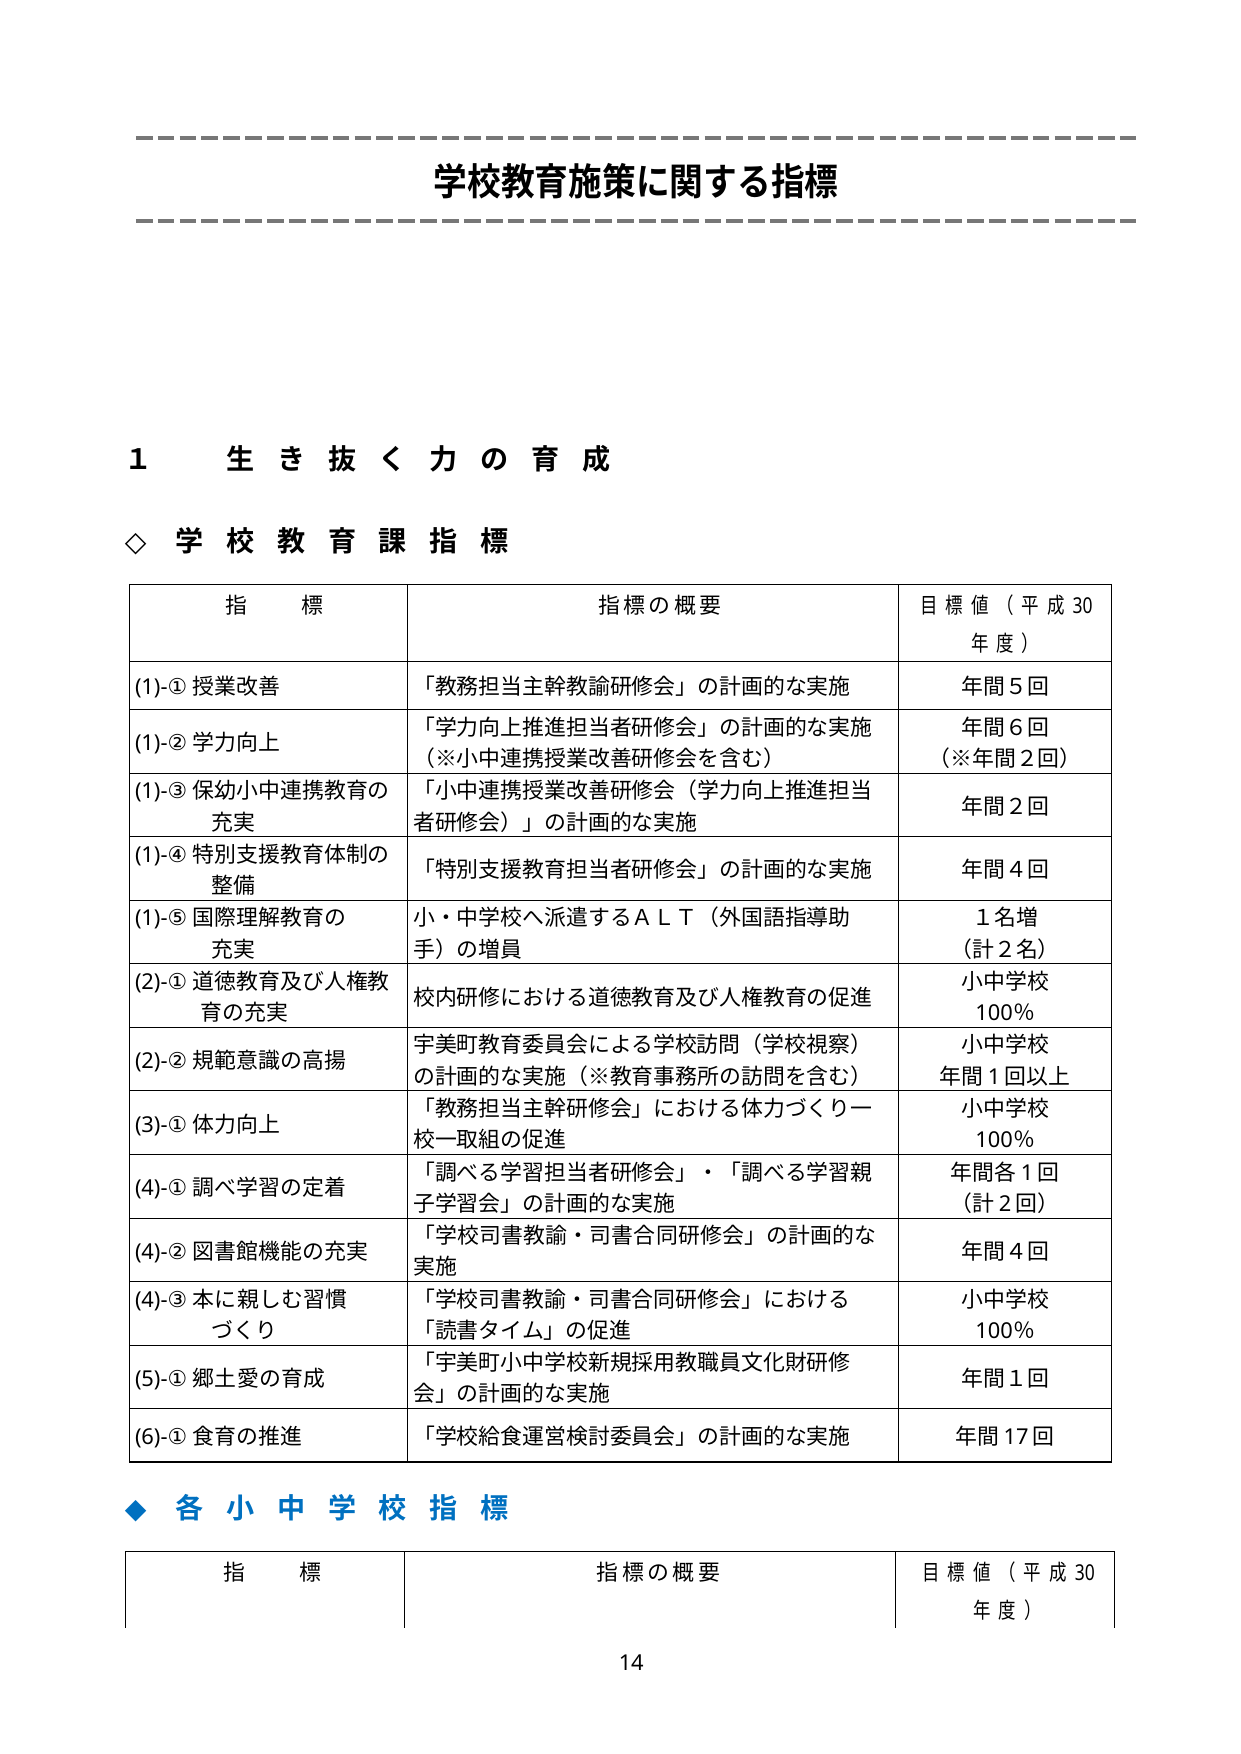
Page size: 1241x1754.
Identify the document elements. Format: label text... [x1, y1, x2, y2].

table_header 指 標 [130, 585, 407, 661]
table_cell (2)-① 道徳教育及び人権教育の充実 [130, 964, 407, 1027]
table_cell １名増 （計２名） [899, 901, 1111, 963]
table_cell (4)-① 調べ学習の定着 [130, 1155, 407, 1217]
table_cell 小中学校 100％ [899, 964, 1111, 1027]
list 各小中学校指標 [124, 1469, 1116, 1545]
table_header 目標値（平成30年度） [896, 1552, 1114, 1628]
table_cell 「学校司書教諭・司書合同研修会」の計画的な実施 [408, 1219, 898, 1281]
table_cell 小中学校 100％ [899, 1091, 1111, 1154]
table_cell 年間各1回 （計2回） [899, 1155, 1111, 1217]
table_cell 小・中学校へ派遣するＡＬＴ（外国語指導助手）の増員 [408, 901, 898, 963]
table_cell 小中学校 100％ [899, 1282, 1111, 1344]
table_cell 「学力向上推進担当者研修会」の計画的な実施 （※小中連携授業改善研修会を含む） [408, 710, 898, 773]
table_cell 「教務担当主幹研修会」における体力づくり一校一取組の促進 [408, 1091, 898, 1154]
table_cell 年間４回 [899, 1219, 1111, 1281]
table_cell 宇美町教育委員会による学校訪問（学校視察）の計画的な実施（※教育事務所の訪問を含む） [408, 1028, 898, 1090]
table_cell 校内研修における道徳教育及び人権教育の促進 [408, 964, 898, 1027]
text ◇ 学校教育課指標 [124, 502, 1116, 577]
text １ 生き抜く力の育成 [124, 419, 1116, 495]
table_cell (6)-① 食育の推進 [130, 1409, 407, 1461]
table_cell 「特別支援教育担当者研修会」の計画的な実施 [408, 837, 898, 900]
table_cell 年間６回 （※年間２回） [899, 710, 1111, 773]
table_header 指標の概要 [405, 1552, 895, 1628]
table_cell 「学校給食運営検討委員会」の計画的な実施 [408, 1409, 898, 1461]
table_cell 「宇美町小中学校新規採用教職員文化財研修会」の計画的な実施 [408, 1346, 898, 1408]
table_cell 年間１回 [899, 1346, 1111, 1408]
table_cell 「教務担当主幹教諭研修会」の計画的な実施 [408, 662, 898, 709]
table_cell 小中学校 年間1回以上 [899, 1028, 1111, 1090]
table_cell (1)-⑤ 国際理解教育の 充実 [130, 901, 407, 963]
table_header 目標値（平成30年度） [899, 585, 1111, 661]
table_cell (1)-④ 特別支援教育体制の整備 [130, 837, 407, 900]
table_cell 「小中連携授業改善研修会（学力向上推進担当者研修会）」の計画的な実施 [408, 774, 898, 836]
table_cell (1)-③ 保幼小中連携教育の充実 [130, 774, 407, 836]
table_cell 「調べる学習担当者研修会」・「調べる学習親子学習会」の計画的な実施 [408, 1155, 898, 1217]
table_cell (1)-① 授業改善 [130, 662, 407, 709]
table_header 指標の概要 [408, 585, 898, 661]
table_cell 年間２回 [899, 774, 1111, 836]
table_cell 「学校司書教諭・司書合同研修会」における「読書タイム」の促進 [408, 1282, 898, 1344]
table_cell (5)-① 郷土愛の育成 [130, 1346, 407, 1408]
table_cell (1)-② 学力向上 [130, 710, 407, 773]
table_cell (4)-③ 本に親しむ習慣 づくり [130, 1282, 407, 1344]
table_cell (2)-② 規範意識の高揚 [130, 1028, 407, 1090]
table_cell 年間17回 [899, 1409, 1111, 1461]
table_cell 年間５回 [899, 662, 1111, 709]
table_header 指 標 [126, 1552, 404, 1628]
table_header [136, 124, 1128, 337]
table_cell (3)-① 体力向上 [130, 1091, 407, 1154]
table_cell (4)-② 図書館機能の充実 [130, 1219, 407, 1281]
table_cell 年間４回 [899, 837, 1111, 900]
